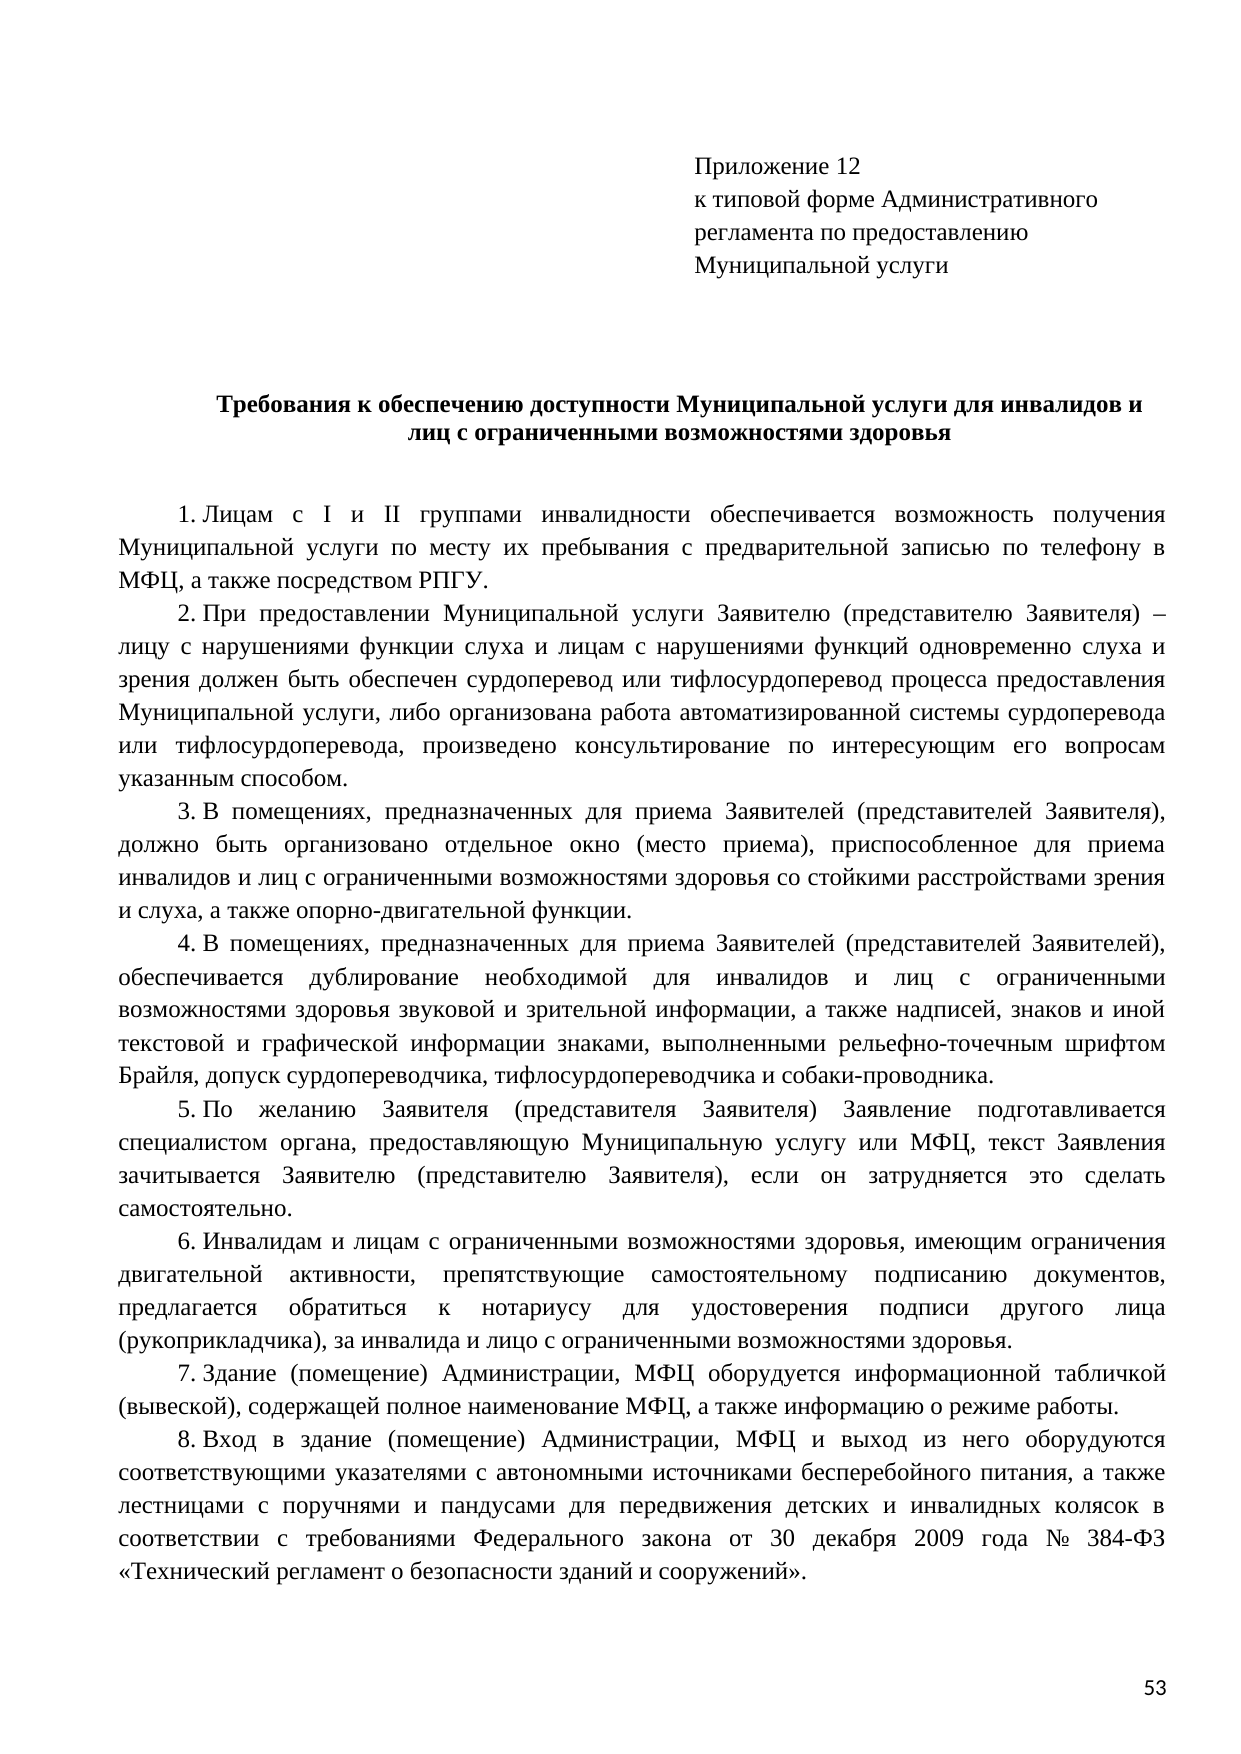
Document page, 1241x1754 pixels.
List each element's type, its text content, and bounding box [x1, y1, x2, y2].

text По желанию Заявителя (представителя Заявителя) Заявление подготавливается специалистом органа, предоставляющую Муниципальную услугу или МФЦ, текст Заявления зачитывается Заявителю (представителю Заявителя), если он затрудняется это сделать самостоятельно. [118, 1094, 1167, 1221]
text Муниципальной услуги [694, 250, 1167, 279]
text Инвалидам и лицам с ограниченными возможностями здоровья, имеющим ограничения двигательной активности, препятствующие самостоятельному подписанию документов, предлагается обратиться к нотариусу для удостоверения подписи другого лица (рукоприкладчика), за инвалида и лицо с ограниченными возможностями здоровья. [118, 1226, 1167, 1353]
text Здание (помещение) Администрации, МФЦ оборудуется информационной табличкой (вывеской), содержащей полное наименование МФЦ, а также информацию о режиме работы. [118, 1358, 1167, 1419]
text В помещениях, предназначенных для приема Заявителей (представителей Заявителя), должно быть организовано отдельное окно (место приема), приспособленное для приема инвалидов и лиц с ограниченными возможностями здоровья со стойкими расстройствами зрения и слуха, а также опорно-двигательной функции. [118, 796, 1167, 924]
text При предоставлении Муниципальной услуги Заявителю (представителю Заявителя) –лицу с нарушениями функции слуха и лицам с нарушениями функций одновременно слуха и зрения должен быть обеспечен сурдоперевод или тифлосурдоперевод процесса предоставления Муниципальной услуги, либо организована работа автоматизированной системы сурдоперевода или тифлосурдоперевода, произведено консультирование по интересующим его вопросам указанным способом. [118, 598, 1167, 792]
text В помещениях, предназначенных для приема Заявителей (представителей Заявителей), обеспечивается дублирование необходимой для инвалидов и лиц с ограниченными возможностями здоровья звуковой и зрительной информации, а также надписей, знаков и иной текстовой и графической информации знаками, выполненными рельефно-точечным шрифтом Брайля, допуск сурдопереводчика, тифлосурдопереводчика и собаки-проводника. [118, 928, 1167, 1089]
text к типовой форме Административного регламента по предоставлению [694, 184, 1167, 246]
text Требования к обеспечению доступности Муниципальной услуги для инвалидов и лиц с ограниченными возможностями здоровья [192, 389, 1167, 446]
list Лицам с I и II группами инвалидности обеспечивается возможность получения Муниципальной услуги по месту их пребывания с предварительной записью по телефону в МФЦ, а также посредством РПГУ. [118, 499, 1167, 594]
text Вход в здание (помещение) Администрации, МФЦ и выход из него оборудуются соответствующими указателями с автономными источниками бесперебойного питания, а также лестницами с поручнями и пандусами для передвижения детских и инвалидных колясок в соответствии с требованиями Федерального закона от 30 декабря 2009 года № 384-ФЗ «Технический регламент о безопасности зданий и сооружений». [118, 1424, 1167, 1585]
text Приложение 12 [694, 151, 1167, 180]
